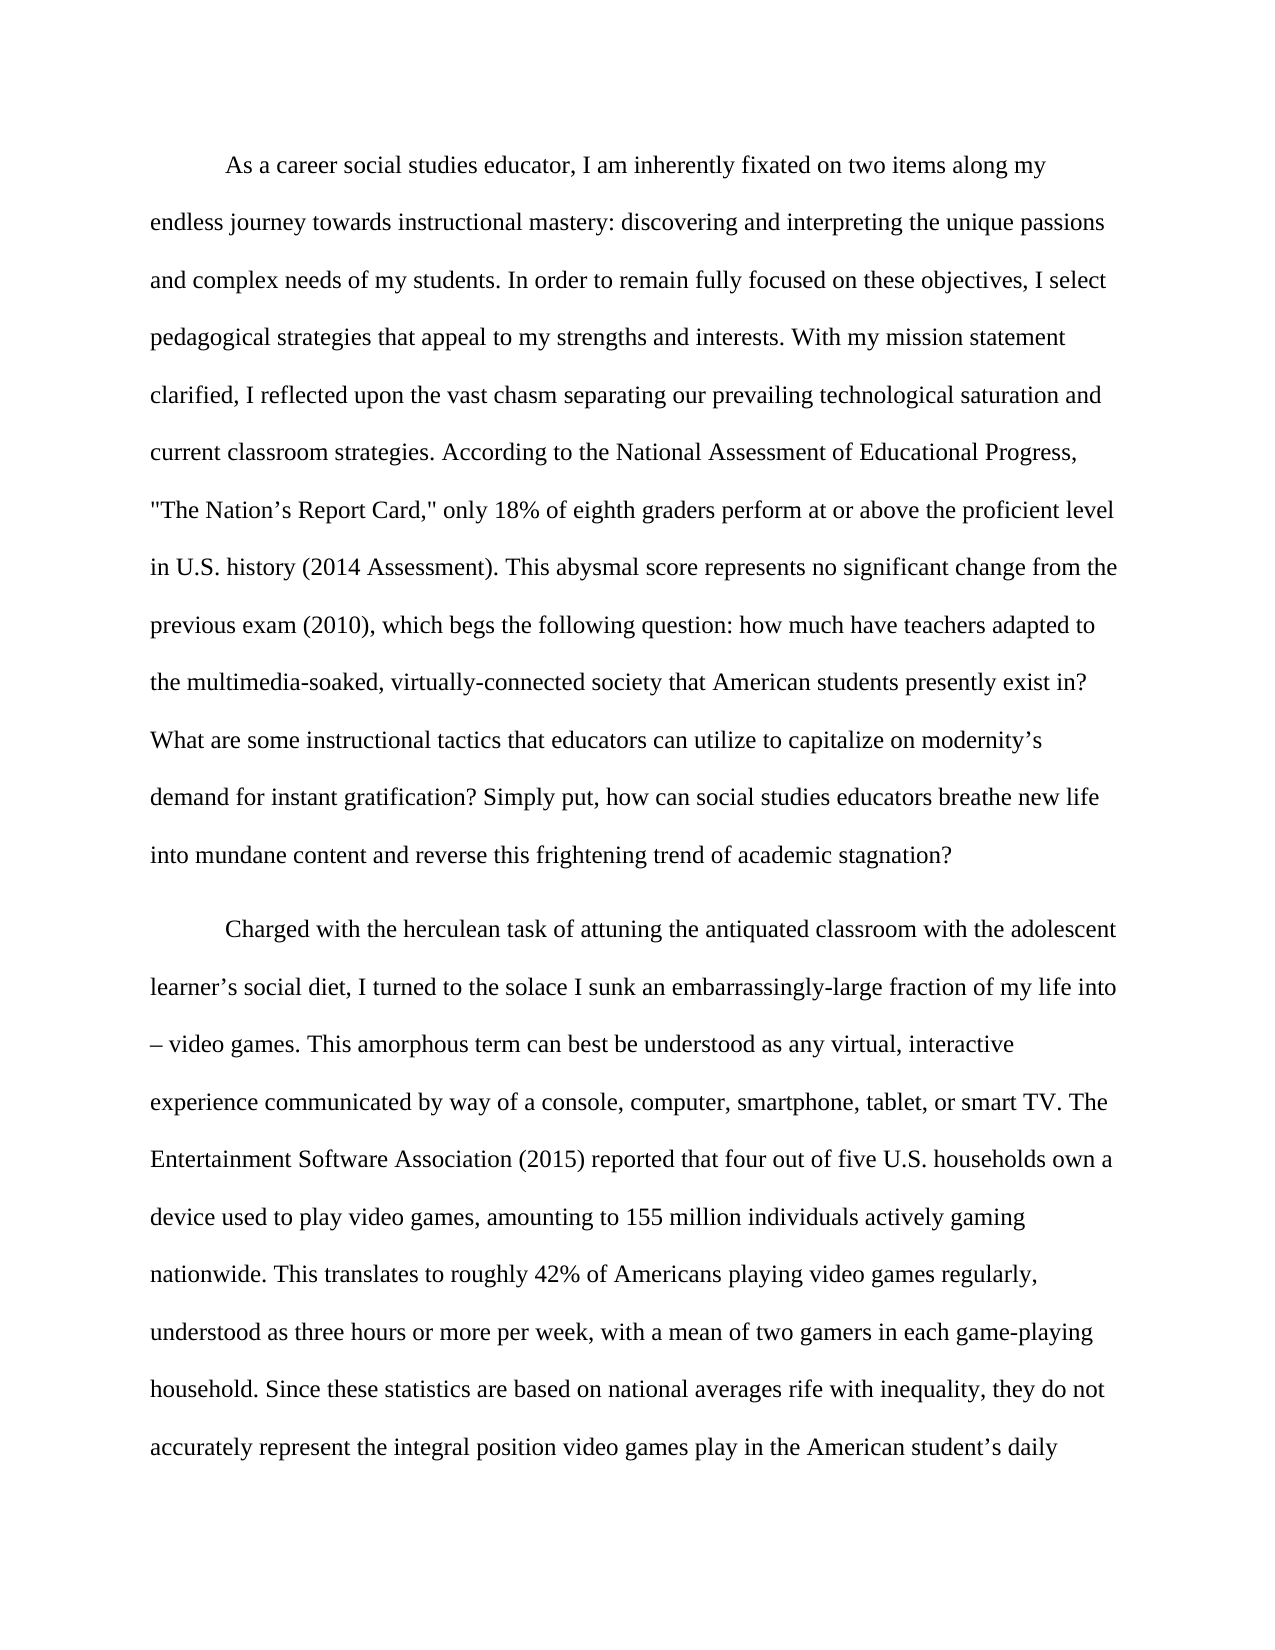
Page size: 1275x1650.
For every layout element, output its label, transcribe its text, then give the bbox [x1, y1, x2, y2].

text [150, 914, 1125, 1460]
text As a career social studies educator, I am inherently fixated on two items along my endless journey towards instructional mastery: discovering and interpreting the unique passions and complex needs of my students. In order to remain fully focused on these objectives, I select pedagogical strategies that appeal to my strengths and interests. With my mission statement clarified, I reflected upon the vast chasm separating our prevailing technological saturation and current classroom strategies. According to the National Assessment of Educational Progress, "The Nation’s Report Card," only 18% of eighth graders perform at or above the proficient level in U.S. history (2014 Assessment). This abysmal score represents no significant change from the previous exam (2010), which begs the following question: how much have teachers adapted to the multimedia-soaked, virtually-connected society that American students presently exist in? What are some instructional tactics that educators can utilize to capitalize on modernity’s demand for instant gratification? Simply put, how can social studies educators breathe new life into mundane content and reverse this frightening trend of academic stagnation? [150, 150, 1125, 869]
